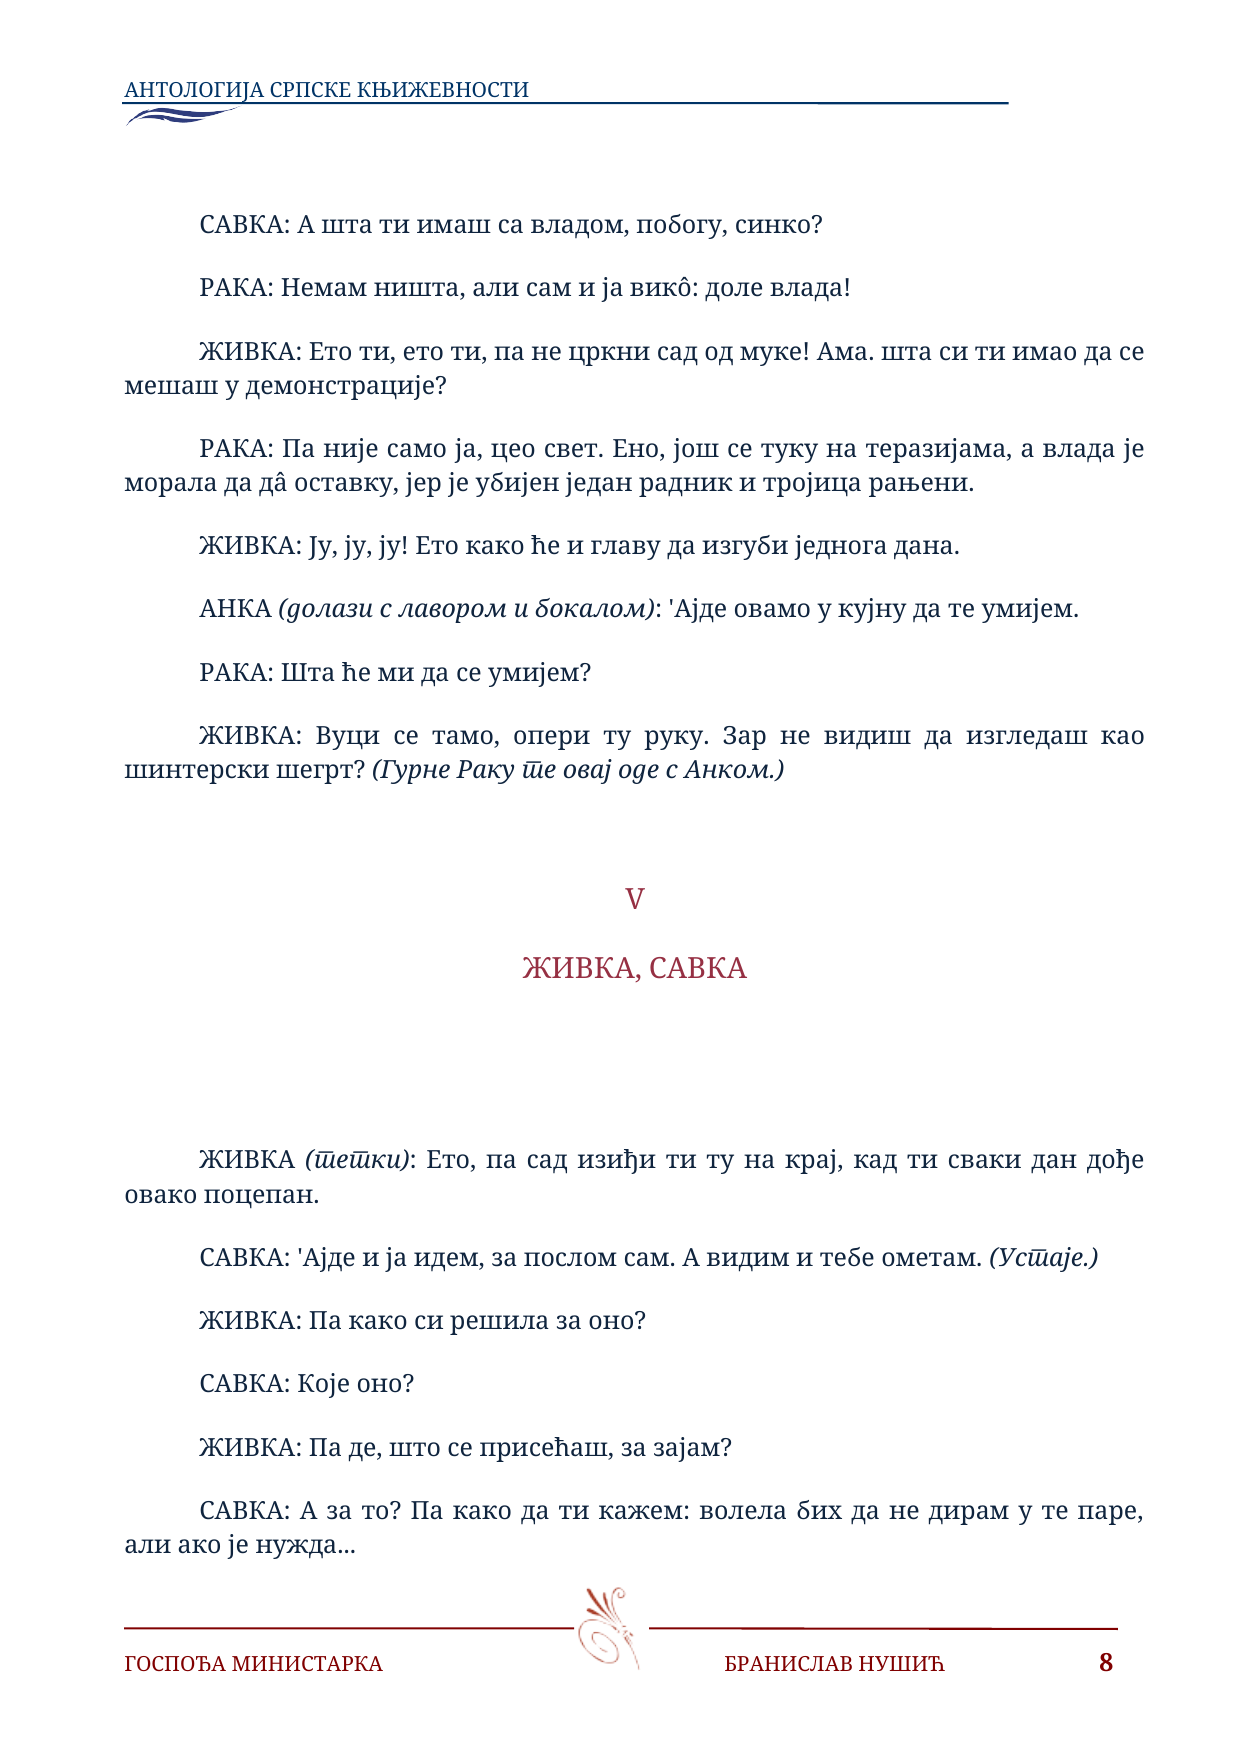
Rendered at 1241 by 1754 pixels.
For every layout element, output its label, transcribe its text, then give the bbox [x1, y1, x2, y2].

text ЖИВКА: Вуци се тамо, опери ту руку. Зар не видиш да изгледаш као шинтерски шегрт? (Гурне Раку те овај оде с Анком.) [124, 717, 1146, 786]
text ЖИВКА: Па де, што се присећаш, за зајам? [124, 1429, 1146, 1463]
text САВКА: 'Ајде и ја идем, за послом сам. А видим и тебе ометам. (Устаје.) [124, 1239, 1146, 1273]
text ЖИВКА, САВКА [124, 947, 1146, 987]
text АНКА (долази с лавором и бокалом): 'Ајде овамо у кујну да те умијем. [124, 591, 1146, 625]
text ЖИВКА: Ето ти, ето ти, па не цркни сад од муке! Ама. шта си ти имао да се мешаш у демонстрације? [124, 333, 1146, 401]
text V [124, 878, 1146, 918]
text РАКА: Немам ништа, али сам и ја викô: доле влада! [124, 270, 1146, 304]
text РАКА: Шта ће ми да се умијем? [124, 654, 1146, 688]
text САВКА: А шта ти имаш са владом, побогу, синко? [124, 207, 1146, 241]
text САВКА: А за то? Па како да ти кажем: волела бих да не дирам у те паре, али ако је нужда... [124, 1492, 1146, 1561]
text ЖИВКА: Ју, ју, ју! Ето како ће и главу да изгуби једнога дана. [124, 528, 1146, 562]
text ЖИВКА: Па како си решила за оно? [124, 1303, 1146, 1337]
text ЖИВКА (тетки): Ето, па сад изиђи ти ту на крај, кад ти сваки дан дође овако поцепан. [124, 1142, 1146, 1210]
text РАКА: Па није само ја, цео свет. Ено, још се туку на теразијама, а влада је морала да дâ оставку, јер је убијен један радник и тројица рањени. [124, 431, 1146, 499]
text САВКА: Које оно? [124, 1366, 1146, 1400]
